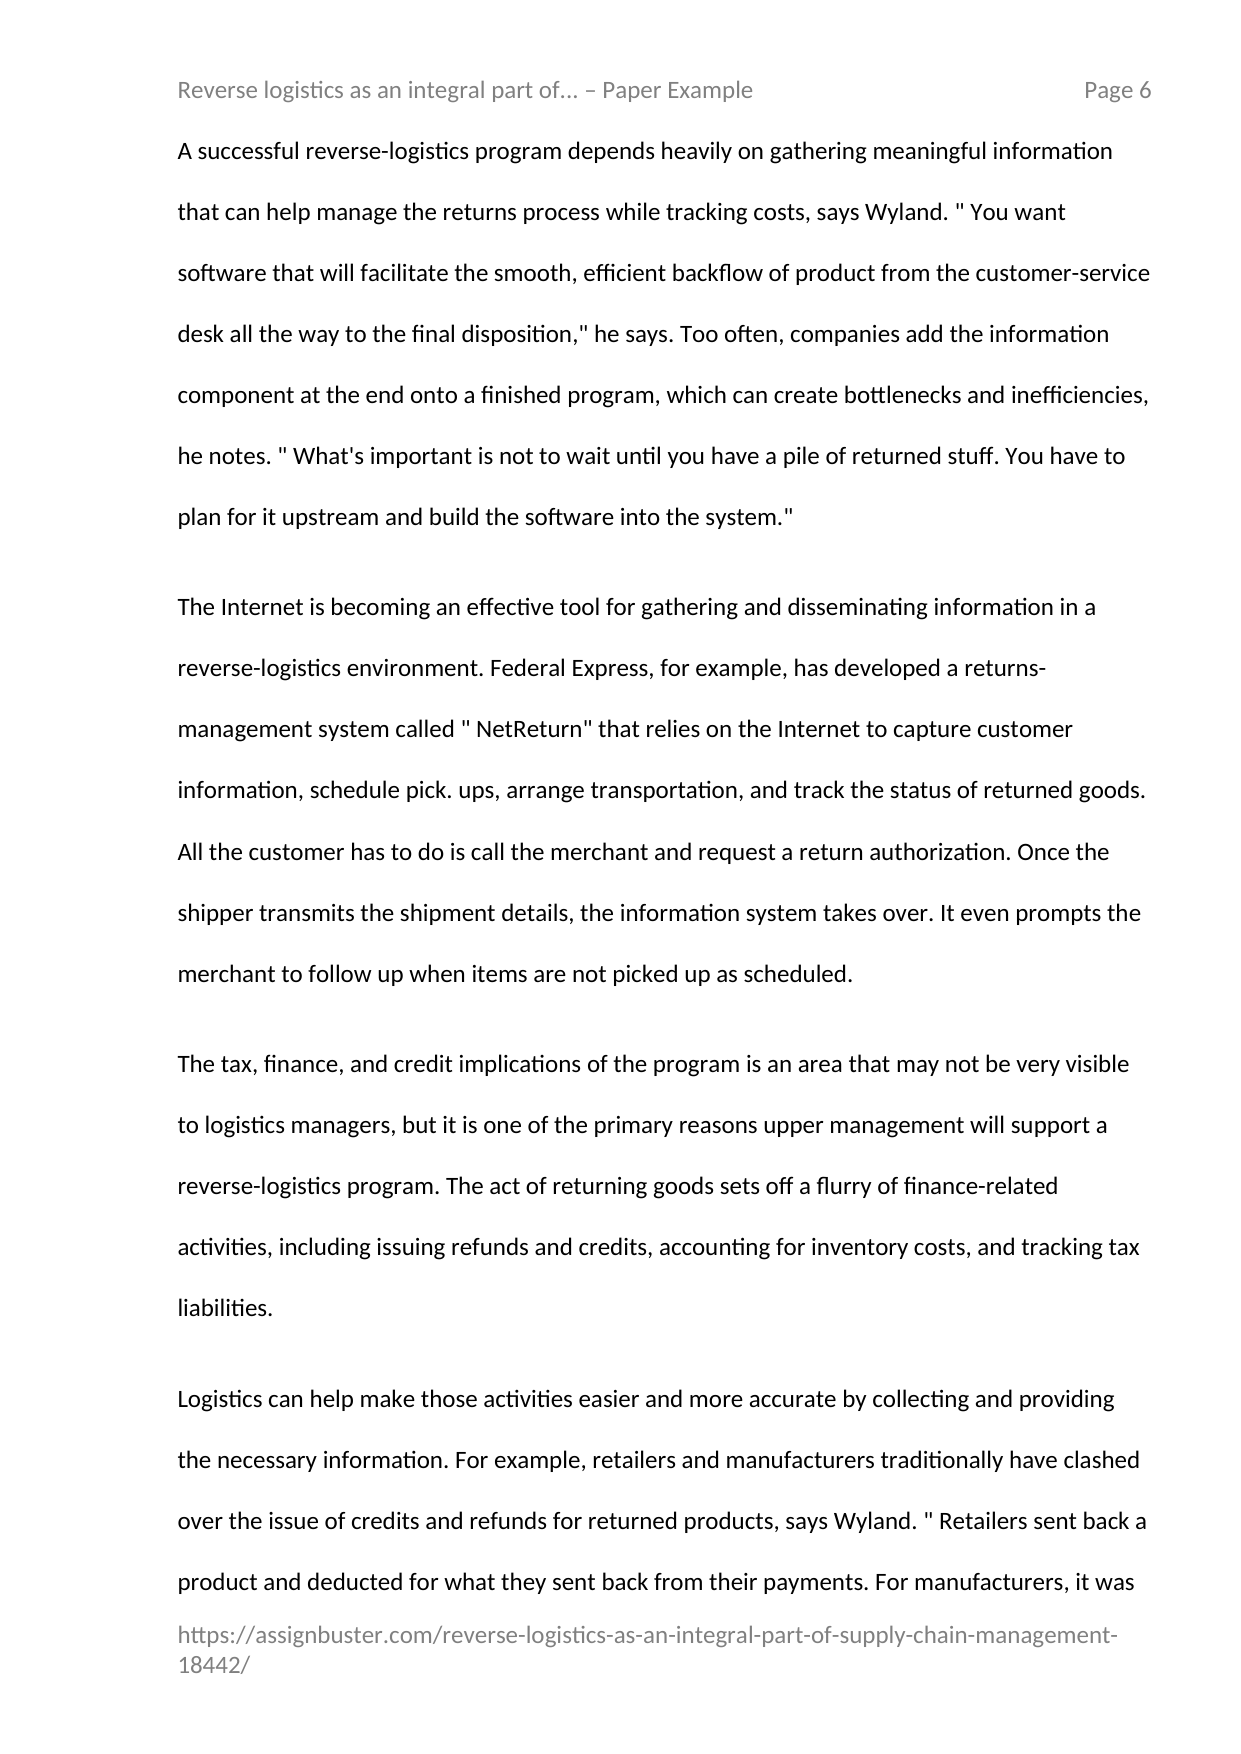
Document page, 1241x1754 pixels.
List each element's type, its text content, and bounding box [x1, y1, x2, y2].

text A successful reverse-logistics program depends heavily on gathering meaningful information that can help manage the returns process while tracking costs, says Wyland. " You want software that will facilitate the smooth, efficient backflow of product from the customer-service desk all the way to the final disposition," he says. Too often, companies add the information component at the end onto a finished program, which can create bottlenecks and inefficiencies, he notes. " What's important is not to wait until you have a pile of returned stuff. You have to plan for it upstream and build the software into the system." [177, 135, 1152, 532]
text The Internet is becoming an effective tool for gathering and disseminating information in a reverse-logistics environment. Federal Express, for example, has developed a returns-management system called " NetReturn" that relies on the Internet to capture customer information, schedule pick. ups, arrange transportation, and track the status of returned goods. All the customer has to do is call the merchant and request a return authorization. Once the shipper transmits the shipment details, the information system takes over. It even prompts the merchant to follow up when items are not picked up as scheduled. [177, 592, 1152, 988]
text The tax, finance, and credit implications of the program is an area that may not be very visible to logistics managers, but it is one of the primary reasons upper management will support a reverse-logistics program. The act of returning goods sets off a flurry of finance-related activities, including issuing refunds and credits, accounting for inventory costs, and tracking tax liabilities. [177, 1048, 1152, 1323]
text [177, 1383, 1152, 1597]
